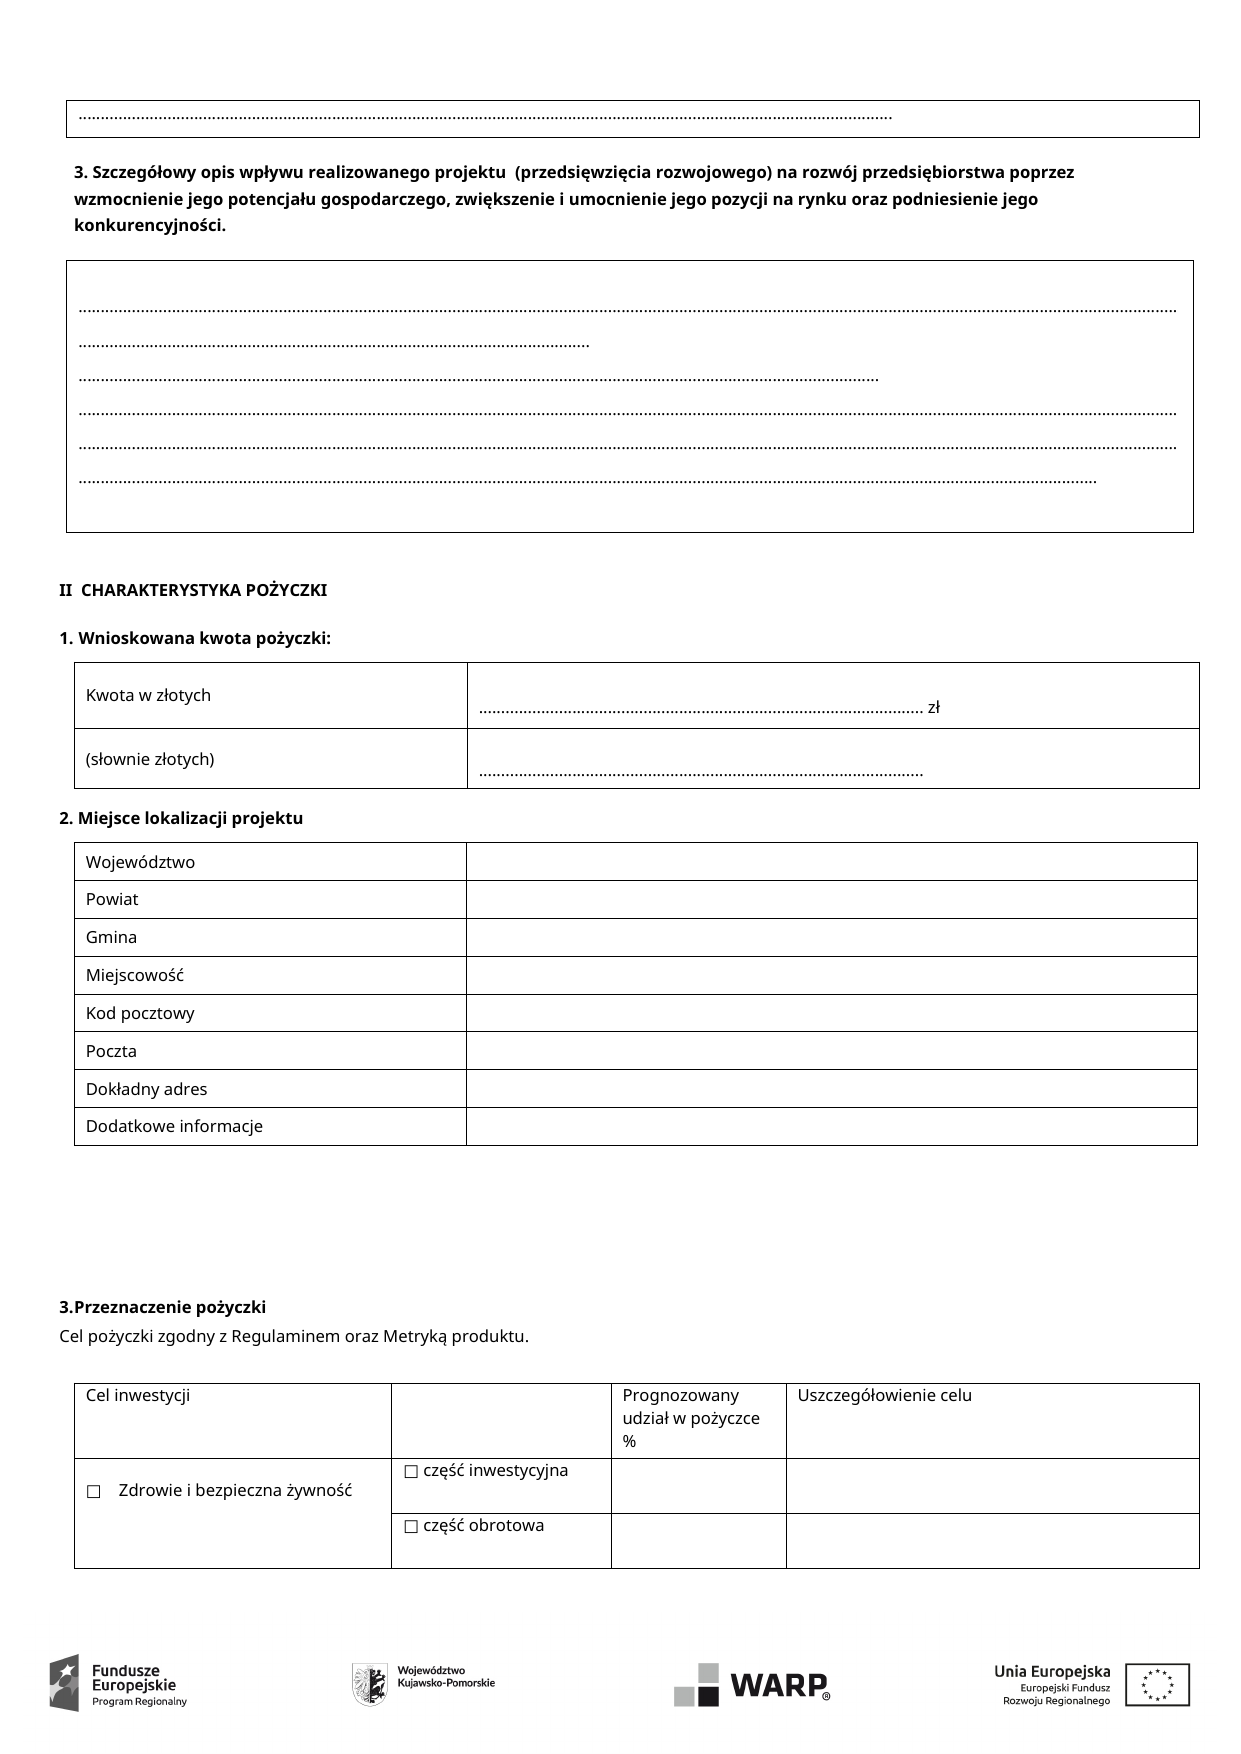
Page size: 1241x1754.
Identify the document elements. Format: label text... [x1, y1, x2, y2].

table_cell [612, 1514, 786, 1568]
table_cell (słownie złotych) [75, 729, 467, 788]
table_cell Kod pocztowy [75, 995, 466, 1031]
table_cell .................................................................................................... [468, 729, 1199, 788]
table_cell □ część obrotowa [392, 1514, 611, 1568]
table_header [467, 843, 1197, 880]
table_cell [467, 1032, 1197, 1069]
table_cell [787, 1459, 1199, 1513]
table_cell Dokładny adres [75, 1070, 466, 1107]
table_cell [467, 957, 1197, 993]
table_cell [612, 1459, 786, 1513]
table_cell [467, 919, 1197, 956]
text 3. Szczegółowy opis wpływu realizowanego projektu (przedsięwzięcia rozwojowego) na rozwój przedsiębiorstwa poprzez wzmocnienie jego potencjału gospodarczego, zwiększenie i umocnienie jego pozycji na rynku oraz podniesienie jego konkurencyjności. [74, 161, 1167, 236]
table_header Cel inwestycji [75, 1384, 391, 1457]
table_header .................................................................................................... zł [468, 663, 1199, 728]
table_cell Powiat [75, 881, 466, 918]
table_header .......................................................................................................................................................................................................................................................................................................................................................................... .................................................................................................................................................................................... ................................................................................................................................................................................................................................................................................................................................................................................................................................................................................................................................................................................................................................................................................................................................................... [67, 261, 1193, 532]
table_cell [467, 1070, 1197, 1107]
table_cell [467, 995, 1197, 1031]
text 2. Miejsce lokalizacji projektu [59, 807, 1167, 830]
text II CHARAKTERYSTYKA POŻYCZKI [59, 578, 1167, 601]
picture [22, 1612, 1218, 1754]
table_header Kwota w złotych [75, 663, 467, 728]
table_cell □ część inwestycyjna [392, 1459, 611, 1513]
table_cell [467, 881, 1197, 918]
table_header Prognozowany udział w pożyczce % [612, 1384, 786, 1457]
table_header [392, 1384, 611, 1457]
table_header Uszczegółowienie celu [787, 1384, 1199, 1457]
table_cell □ Zdrowie i bezpieczna żywność [75, 1459, 391, 1568]
list Wnioskowana kwota pożyczki: [59, 626, 1167, 649]
table_cell [787, 1514, 1199, 1568]
table_header Województwo [75, 843, 466, 880]
table_cell Miejscowość [75, 957, 466, 993]
table_cell Poczta [75, 1032, 466, 1069]
table_cell [467, 1108, 1197, 1145]
table_cell Dodatkowe informacje [75, 1108, 466, 1145]
text Cel pożyczki zgodny z Regulaminem oraz Metryką produktu. [59, 1325, 1167, 1347]
table_cell Gmina [75, 919, 466, 956]
list Przeznaczenie pożyczki [59, 1296, 1167, 1318]
